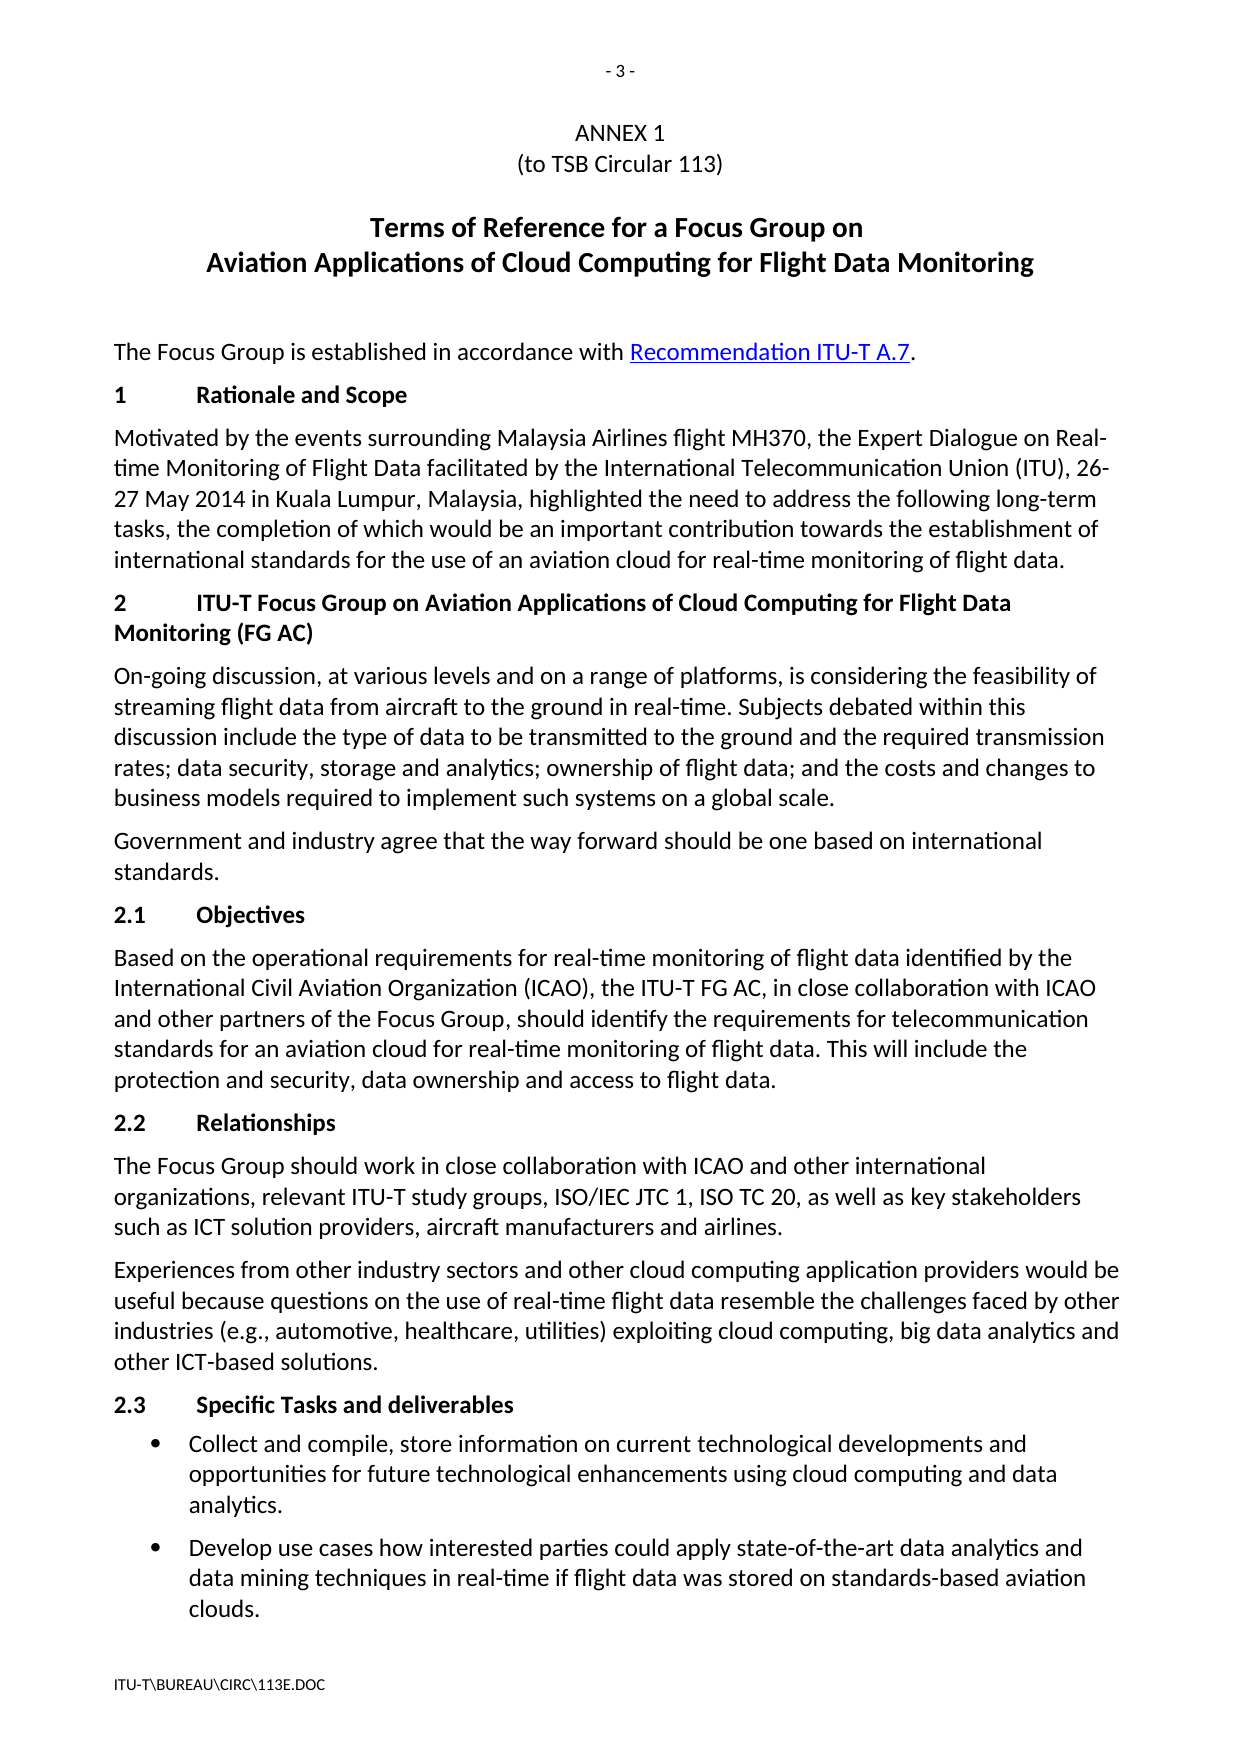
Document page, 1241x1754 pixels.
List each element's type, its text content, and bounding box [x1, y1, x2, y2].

text 2.1 Objectives [113, 899, 1127, 929]
text 2.3 Specific Tasks and deliverables [113, 1389, 1127, 1419]
list Develop use cases how interested parties could apply state-of-the-art data analytics and data mining techniques in real-time if flight data was stored on standards-based aviation clouds. [151, 1532, 1127, 1623]
text 2.2 Relationships [113, 1107, 1127, 1138]
text Government and industry agree that the way forward should be one based on international standards. [113, 826, 1127, 887]
text 2 ITU-T Focus Group on Aviation Applications of Cloud Computing for Flight Data Monitoring (FG AC) [113, 587, 1127, 648]
text The Focus Group is established in accordance with Recommendation ITU-T A.7. [113, 336, 1127, 366]
text The Focus Group should work in close collaboration with ICAO and other international organizations, relevant ITU-T study groups, ISO/IEC JTC 1, ISO TC 20, as well as key stakeholders such as ICT solution providers, aircraft manufacturers and airlines. [113, 1150, 1127, 1242]
text Experiences from other industry sectors and other cloud computing application providers would be useful because questions on the use of real-time flight data resemble the challenges faced by other industries (e.g., automotive, healthcare, utilities) exploiting cloud computing, big data analytics and other ICT-based solutions. [113, 1254, 1127, 1376]
text On-going discussion, at various levels and on a range of platforms, is considering the feasibility of streaming flight data from aircraft to the ground in real-time. Subjects debated within this discussion include the type of data to be transmitted to the ground and the required transmission rates; data security, storage and analytics; ownership of flight data; and the costs and changes to business models required to implement such systems on a global scale. [113, 660, 1127, 813]
list Collect and compile, store information on current technological developments and opportunities for future technological enhancements using cloud computing and data analytics. [151, 1428, 1127, 1519]
text Based on the operational requirements for real-time monitoring of flight data identified by the International Civil Aviation Organization (ICAO), the ITU-T FG AC, in close collaboration with ICAO and other partners of the Focus Group, should identify the requirements for telecommunication standards for an aviation cloud for real-time monitoring of flight data. This will include the protection and security, data ownership and access to flight data. [113, 942, 1127, 1095]
text Motivated by the events surrounding Malaysia Airlines flight MH370, the Expert Dialogue on Real-time Monitoring of Flight Data facilitated by the International Telecommunication Union (ITU), 26-27 May 2014 in Kuala Lumpur, Malaysia, highlighted the need to address the following long-term tasks, the completion of which would be an important contribution towards the establishment of international standards for the use of an aviation cloud for real-time monitoring of flight data. [113, 422, 1127, 574]
text 1 Rationale and Scope [113, 379, 1127, 409]
text ANNEX 1 (to TSB Circular 113) Terms of Reference for a Focus Group on Aviation Applications of Cloud Computing for Flight Data Monitoring [113, 117, 1127, 280]
